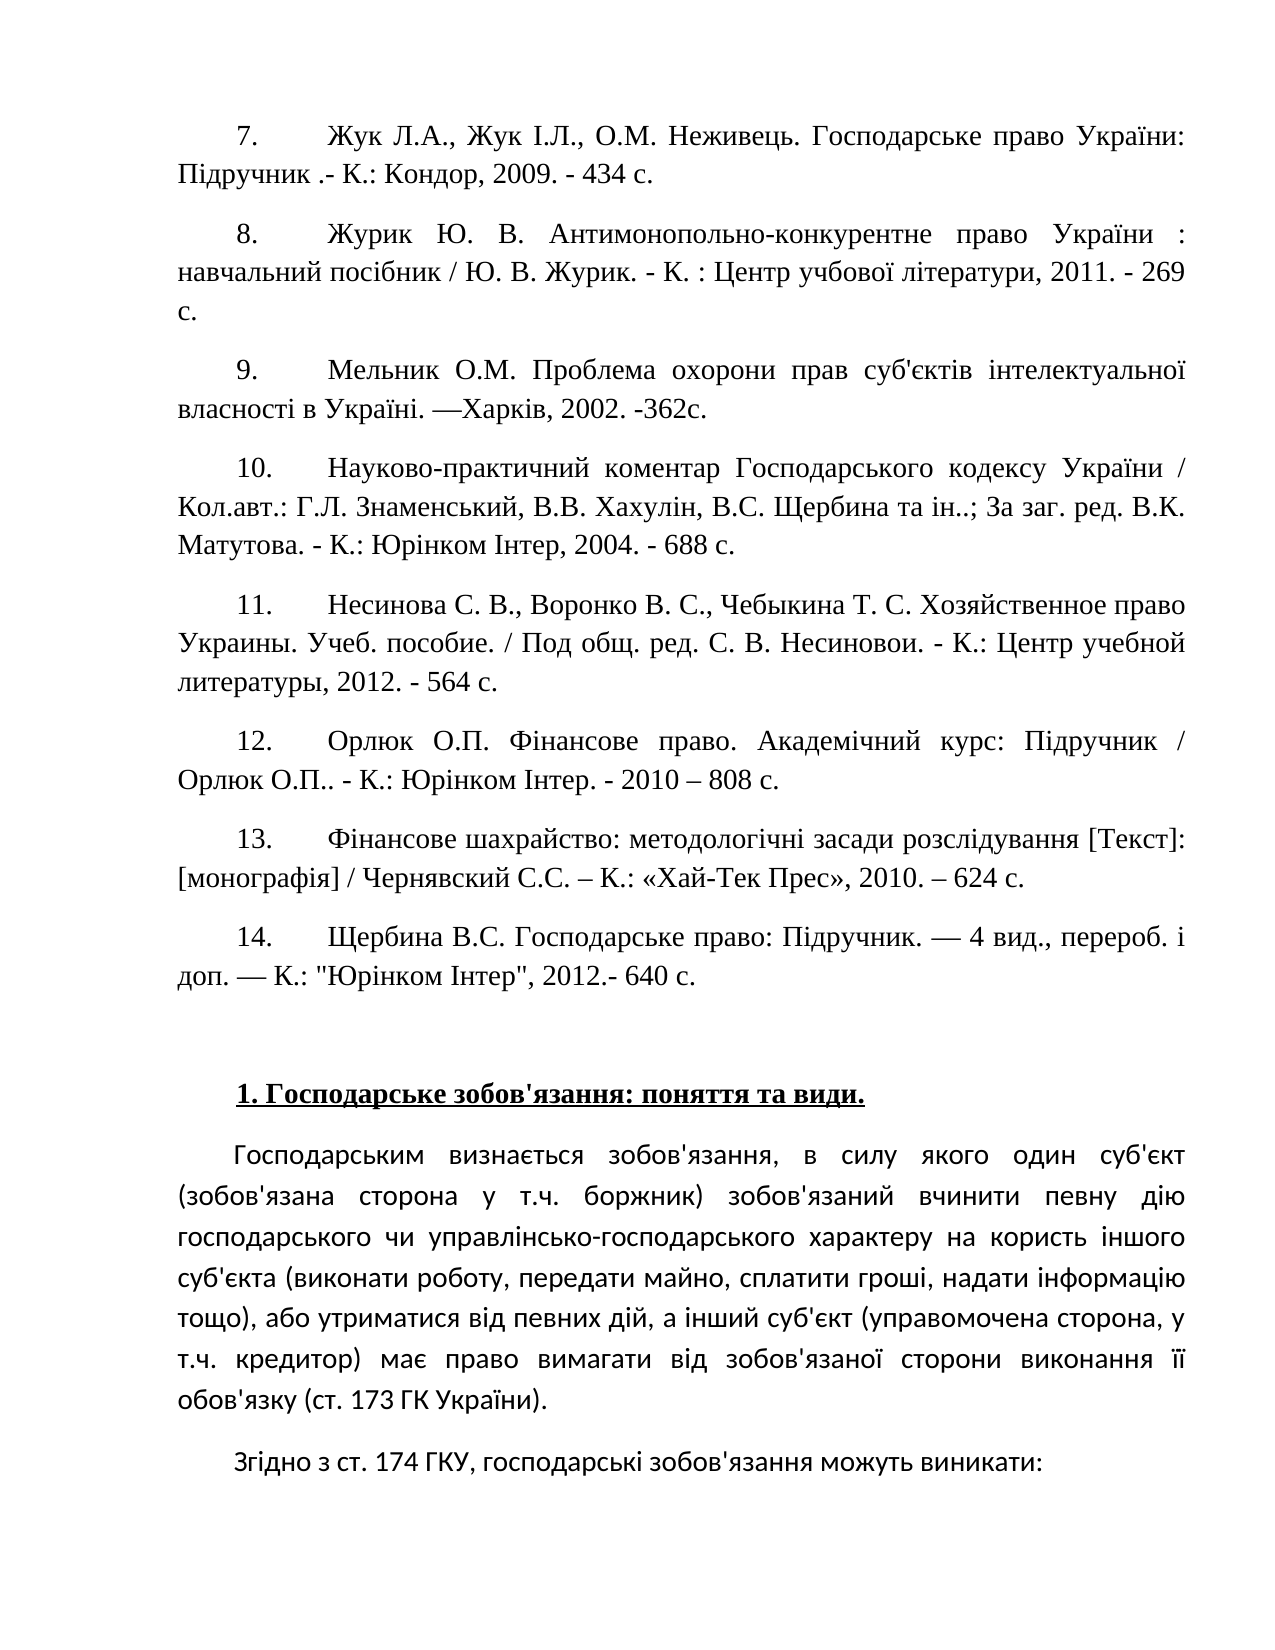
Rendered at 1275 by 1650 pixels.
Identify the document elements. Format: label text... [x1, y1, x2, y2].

text 11. Несинова С. В., Воронко В. С., Чебыкина Т. С. Хозяйственное право Украины. Учеб. пособие. / Под общ. ред. С. В. Несиновои. - К.: Центр учебной литературы, 2012. - 564 с. [177, 587, 1186, 697]
text 8. Журик Ю. В. Антимонопольно-конкурентне право України : навчальний посібник / Ю. В. Журик. - К. : Центр учбової літератури, 2011. - 269 с. [177, 216, 1186, 327]
text 10. Науково-практичний коментар Господарського кодексу України / Кол.авт.: Г.Л. Знаменський, В.В. Хахулін, B.C. Щербина та iн..; За заг. ред. В.К. Матутова. - К.: Юрінком Інтер, 2004. - 688 с. [177, 450, 1186, 561]
text Згідно з ст. 174 ГКУ, господарські зобов'язання можуть виникати: [177, 1443, 1186, 1479]
text 1. Господарське зобов'язання: поняття та види. [177, 1076, 1186, 1110]
text Господарським визнається зобов'язання, в силу якого один суб'єкт (зобов'язана сторона у т.ч. боржник) зобов'язаний вчинити певну дію господарського чи управлінсько-господарського характеру на користь іншого суб'єкта (виконати роботу, передати майно, сплатити гроші, надати інформацію тощо), або утриматися від певних дій, а інший суб'єкт (управомочена сторона, у т.ч. кредитор) має право вимагати від зобов'язаної сторони виконання її обов'язку (ст. 173 ГК України). [177, 1136, 1186, 1417]
text 7. Жук Л.А., Жук І.Л., О.М. Неживець. Господарське право України: Підручник .- К.: Кондор, 2009. - 434 с. [177, 118, 1186, 190]
text 12. Орлюк О.П. Фінансове право. Академічний курс: Підручник / Орлюк О.П.. - К.: Юрінком Інтер. - 2010 – 808 с. [177, 723, 1186, 795]
text 9. Мельник О.М. Проблема охорони прав суб'єктів інтелектуальної власності в Україні. —Харків, 2002. -362с. [177, 352, 1186, 424]
text 14. Щербина В.С. Господарське право: Підручник. — 4 вид., перероб. і доп. — К.: "Юрінком Інтер", 2012.- 640 с. [177, 919, 1186, 991]
text 13. Фінансове шахрайство: методологічні засади розслідування [Текст]: [монографія] / Чернявский С.С. – К.: «Хай-Тек Прес», 2010. – 624 с. [177, 821, 1186, 893]
